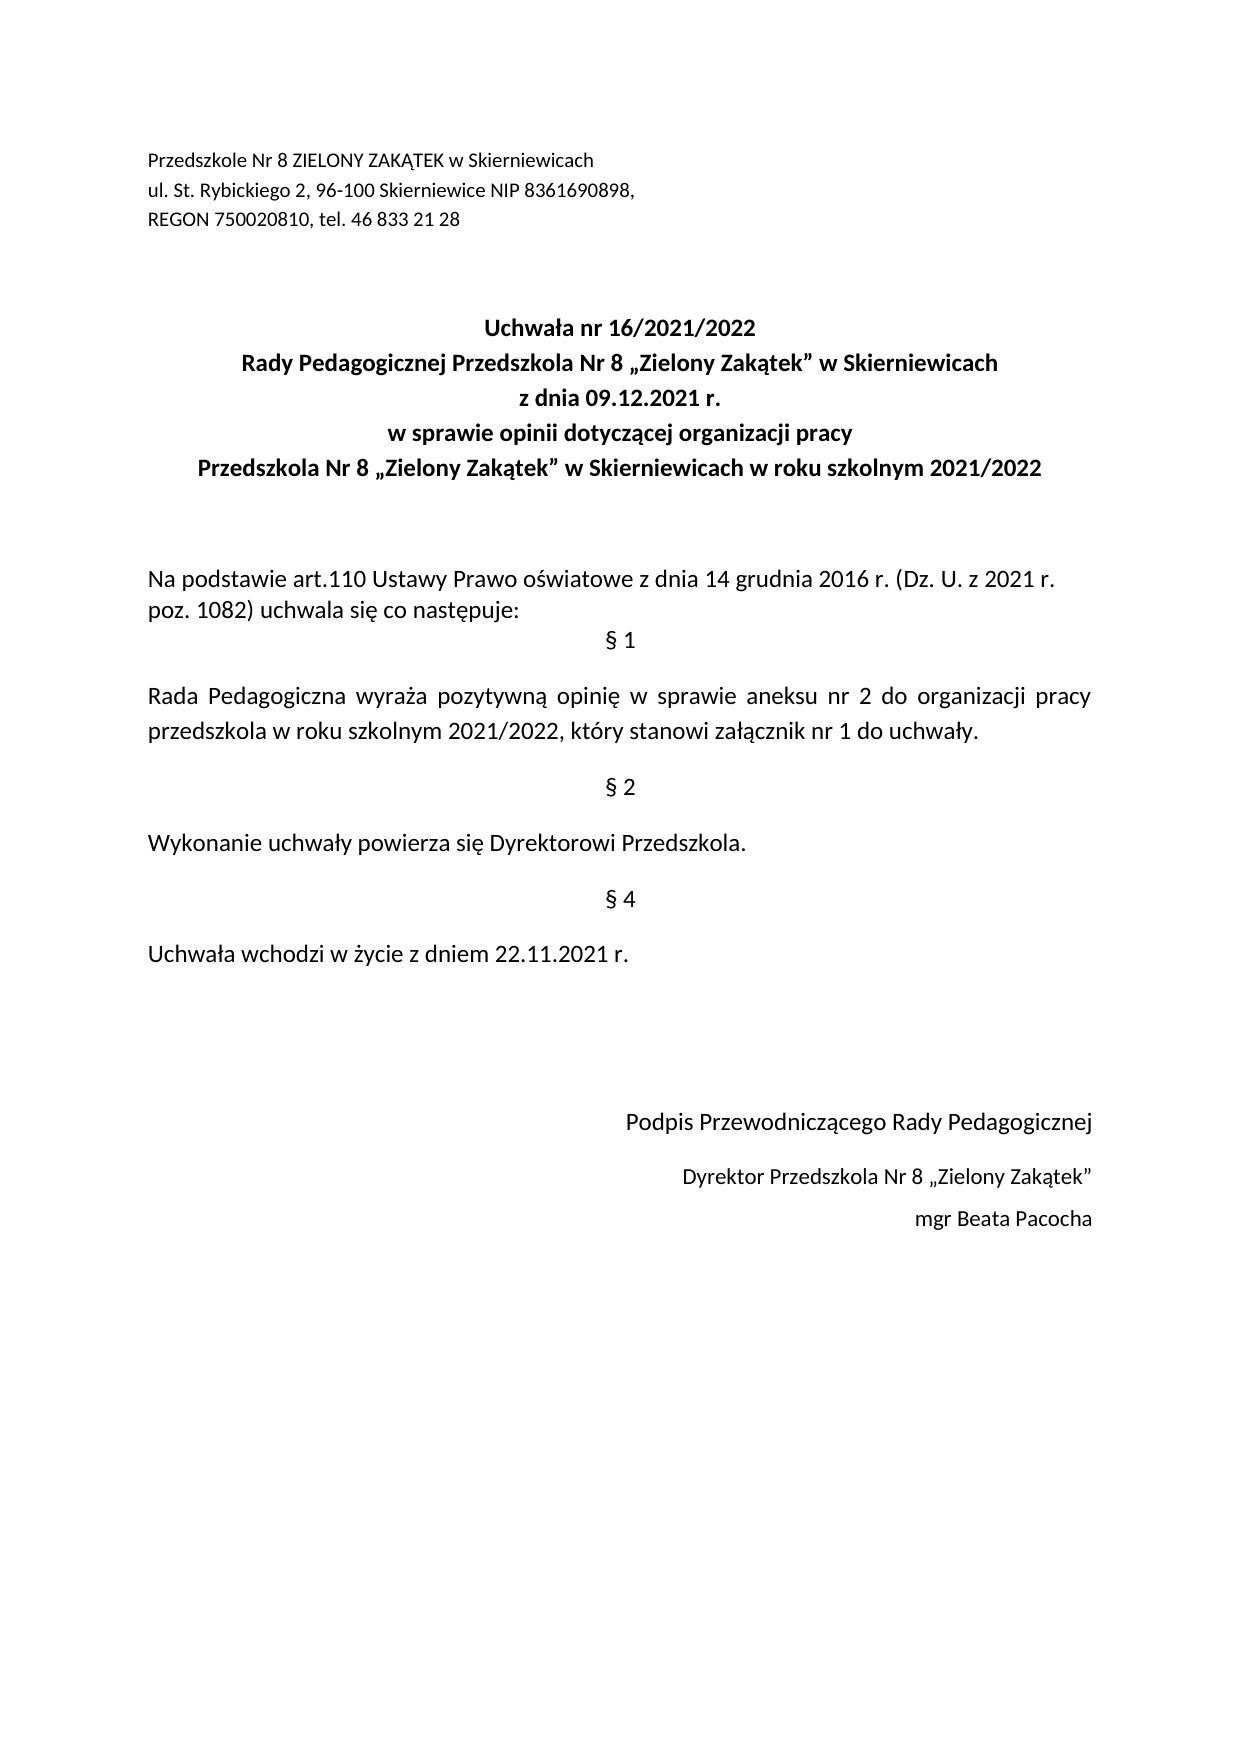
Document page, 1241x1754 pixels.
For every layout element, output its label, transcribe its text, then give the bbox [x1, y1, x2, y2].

text § 4 [148, 883, 1093, 913]
text Dyrektor Przedszkola Nr 8 „Zielony Zakątek” mgr Beata Pacocha [148, 1162, 1093, 1232]
text Na podstawie art.110 Ustawy Prawo oświatowe z dnia 14 grudnia 2016 r. (Dz. U. z 2021 r. poz. 1082) uchwala się co następuje: [148, 563, 1093, 624]
text Wykonanie uchwały powierza się Dyrektorowi Przedszkola. [148, 827, 1093, 857]
text Rada Pedagogiczna wyraża pozytywną opinię w sprawie aneksu nr 2 do organizacji pracy przedszkola w roku szkolnym 2021/2022, który stanowi załącznik nr 1 do uchwały. [148, 680, 1093, 746]
text Uchwała wchodzi w życie z dniem 22.11.2021 r. [148, 939, 1093, 969]
text Uchwała nr 16/2021/2022 Rady Pedagogicznej Przedszkola Nr 8 „Zielony Zakątek” w Skierniewicach z dnia 09.12.2021 r. w sprawie opinii dotyczącej organizacji pracy Przedszkola Nr 8 „Zielony Zakątek” w Skierniewicach w roku szkolnym 2021/2022 [148, 312, 1093, 482]
text § 2 [148, 771, 1093, 802]
text § 1 [148, 624, 1093, 655]
text Podpis Przewodniczącego Rady Pedagogicznej [148, 1106, 1093, 1137]
text Przedszkole Nr 8 ZIELONY ZAKĄTEK w Skierniewicach ul. St. Rybickiego 2, 96-100 Skierniewice NIP 8361690898, REGON 750020810, tel. 46 833 21 28 [148, 148, 1093, 231]
